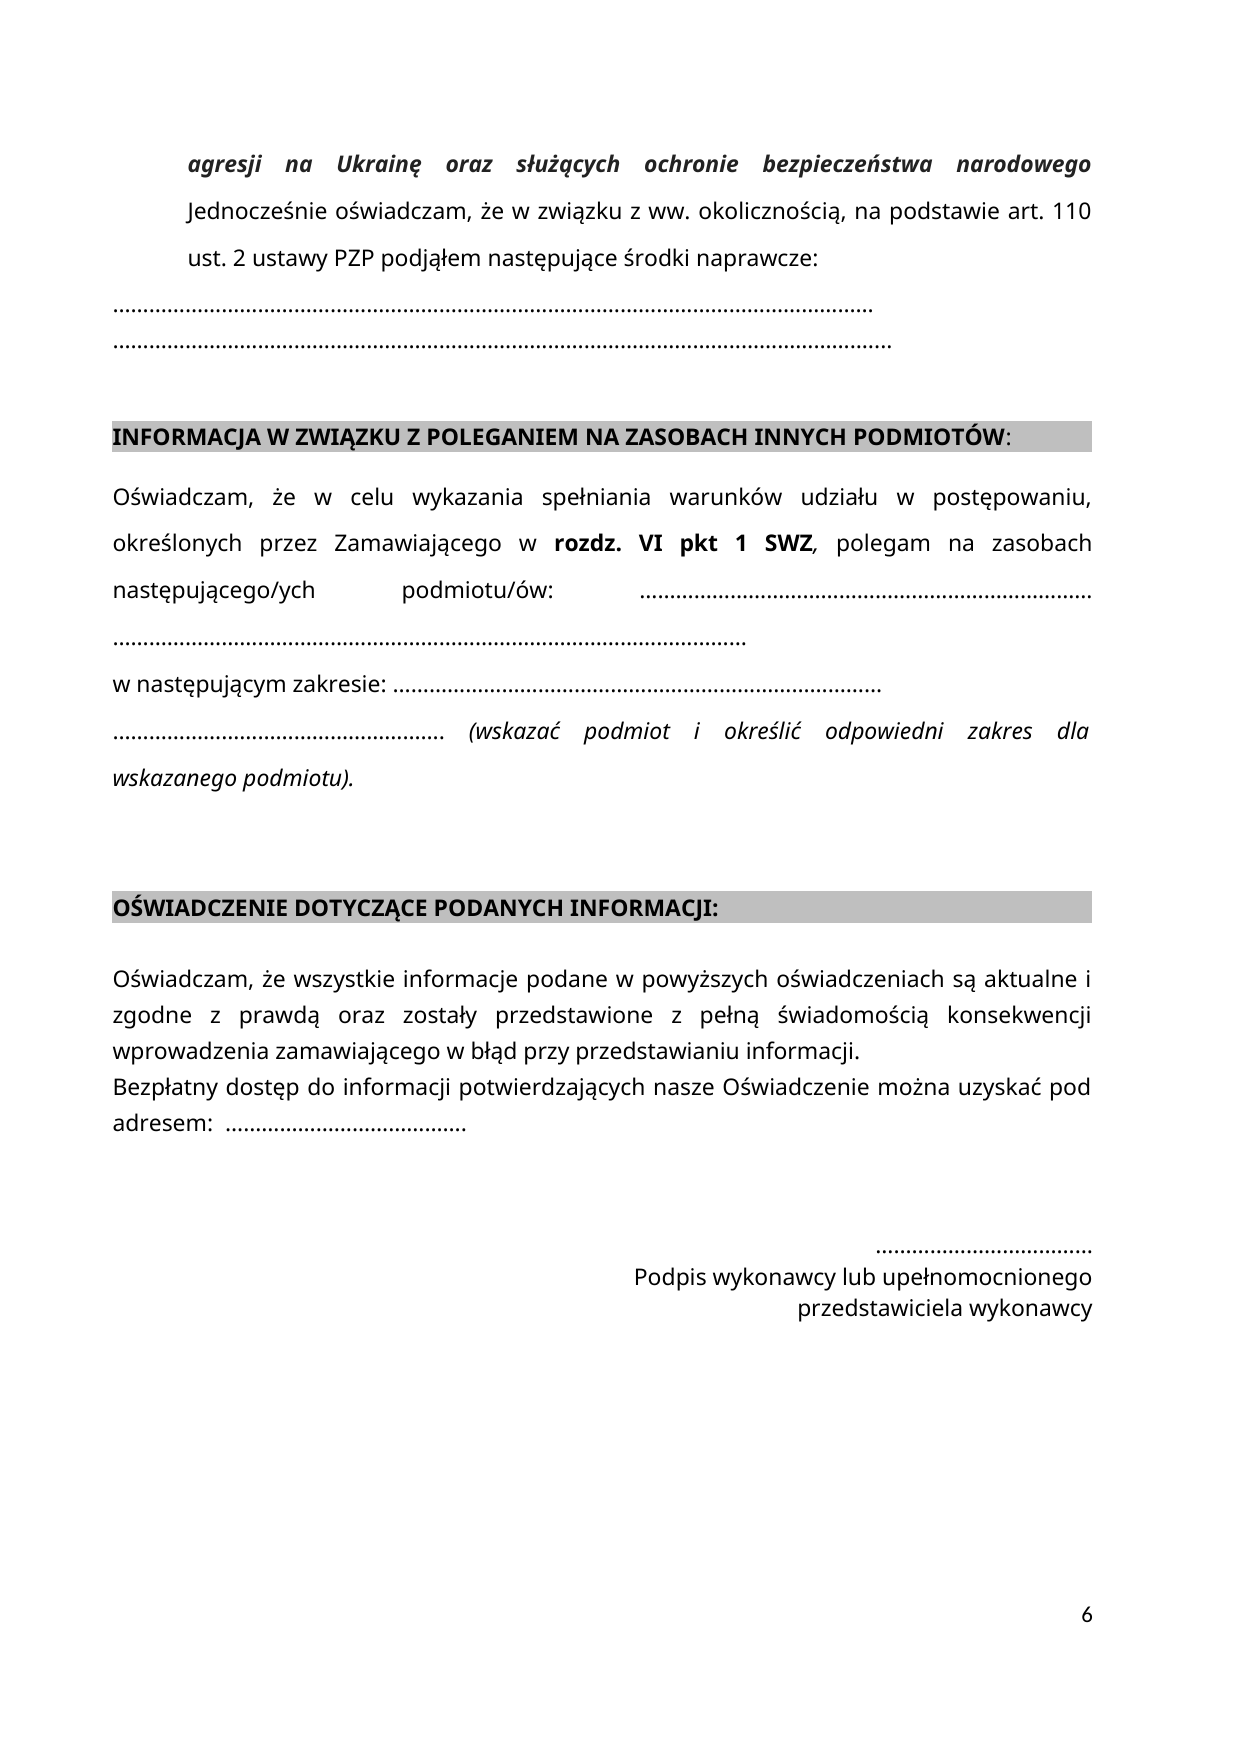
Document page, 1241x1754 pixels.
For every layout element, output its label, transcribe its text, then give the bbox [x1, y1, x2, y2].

text Podpis wykonawcy lub upełnomocnionego [112, 1261, 1092, 1292]
text OŚWIADCZENIE DOTYCZĄCE PODANYCH INFORMACJI: [112, 891, 1092, 923]
text Oświadczam, że wszystkie informacje podane w powyższych oświadczeniach są aktualne i zgodne z prawdą oraz zostały przedstawione z pełną świadomością konsekwencji wprowadzenia zamawiającego w błąd przy przedstawianiu informacji. [112, 963, 1092, 1066]
text ………………………………………………. (wskazać podmiot i określić odpowiedni zakres dla wskazanego podmiotu). [112, 715, 1092, 793]
list Oświadczam, że zachodzą w stosunku do mnie podstawy wykluczenia z postępowania na podstawie art. ……… ustawy PZP lub na podstawie art 7 ust. 1 ustawy o szczególnych rozwiązaniach w zakresie przeciwdziałania wspieraniu agresji na Ukrainę oraz służących ochronie bezpieczeństwa narodowego Jednocześnie oświadczam, że w związku z ww. okolicznością, na podstawie art. 110 ust. 2 ustawy PZP podjąłem następujące środki naprawcze: [150, 148, 1092, 273]
text …………………………………………………………………………………………..………………….... [112, 324, 1092, 356]
text Bezpłatny dostęp do informacji potwierdzających nasze Oświadczenie można uzyskać pod adresem: …………………………………. [112, 1071, 1092, 1138]
text INFORMACJA W ZWIĄZKU Z POLEGANIEM NA ZASOBACH INNYCH PODMIOTÓW: [112, 421, 1092, 452]
text przedstawiciela wykonawcy [112, 1292, 1092, 1323]
text ……………………………………………………………………………………………………………… [112, 288, 1092, 319]
text Oświadczam, że w celu wykazania spełniania warunków udziału w postępowaniu, określonych przez Zamawiającego w rozdz. VI pkt 1 SWZ, polegam na zasobach następującego/ych podmiotu/ów: ………………………………………………………………… …………………………………………………………………………………………… w następującym zakresie: ……………………………………………………………………… [112, 481, 1092, 699]
text ……………………………… [112, 1229, 1092, 1261]
